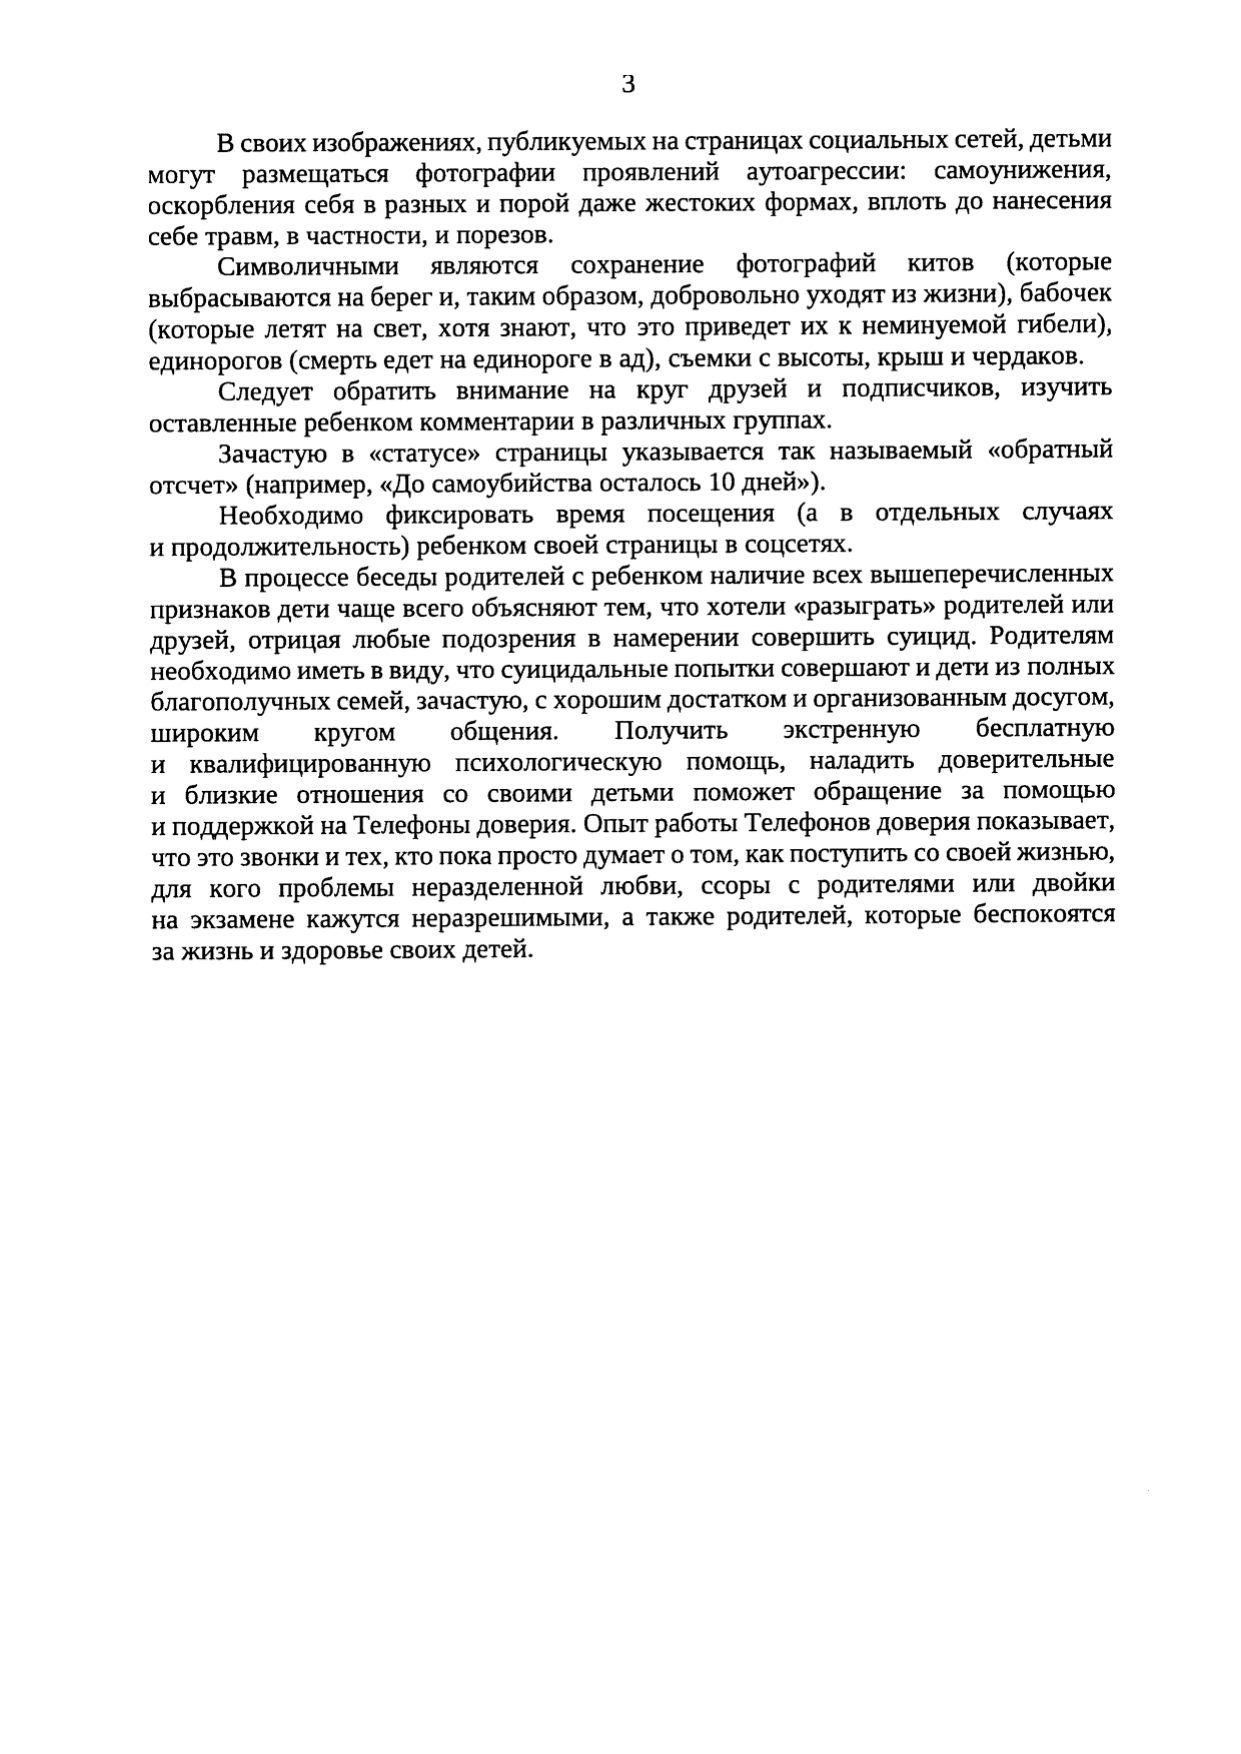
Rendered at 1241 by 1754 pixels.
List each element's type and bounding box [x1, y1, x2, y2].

picture [148, 75, 1149, 1491]
